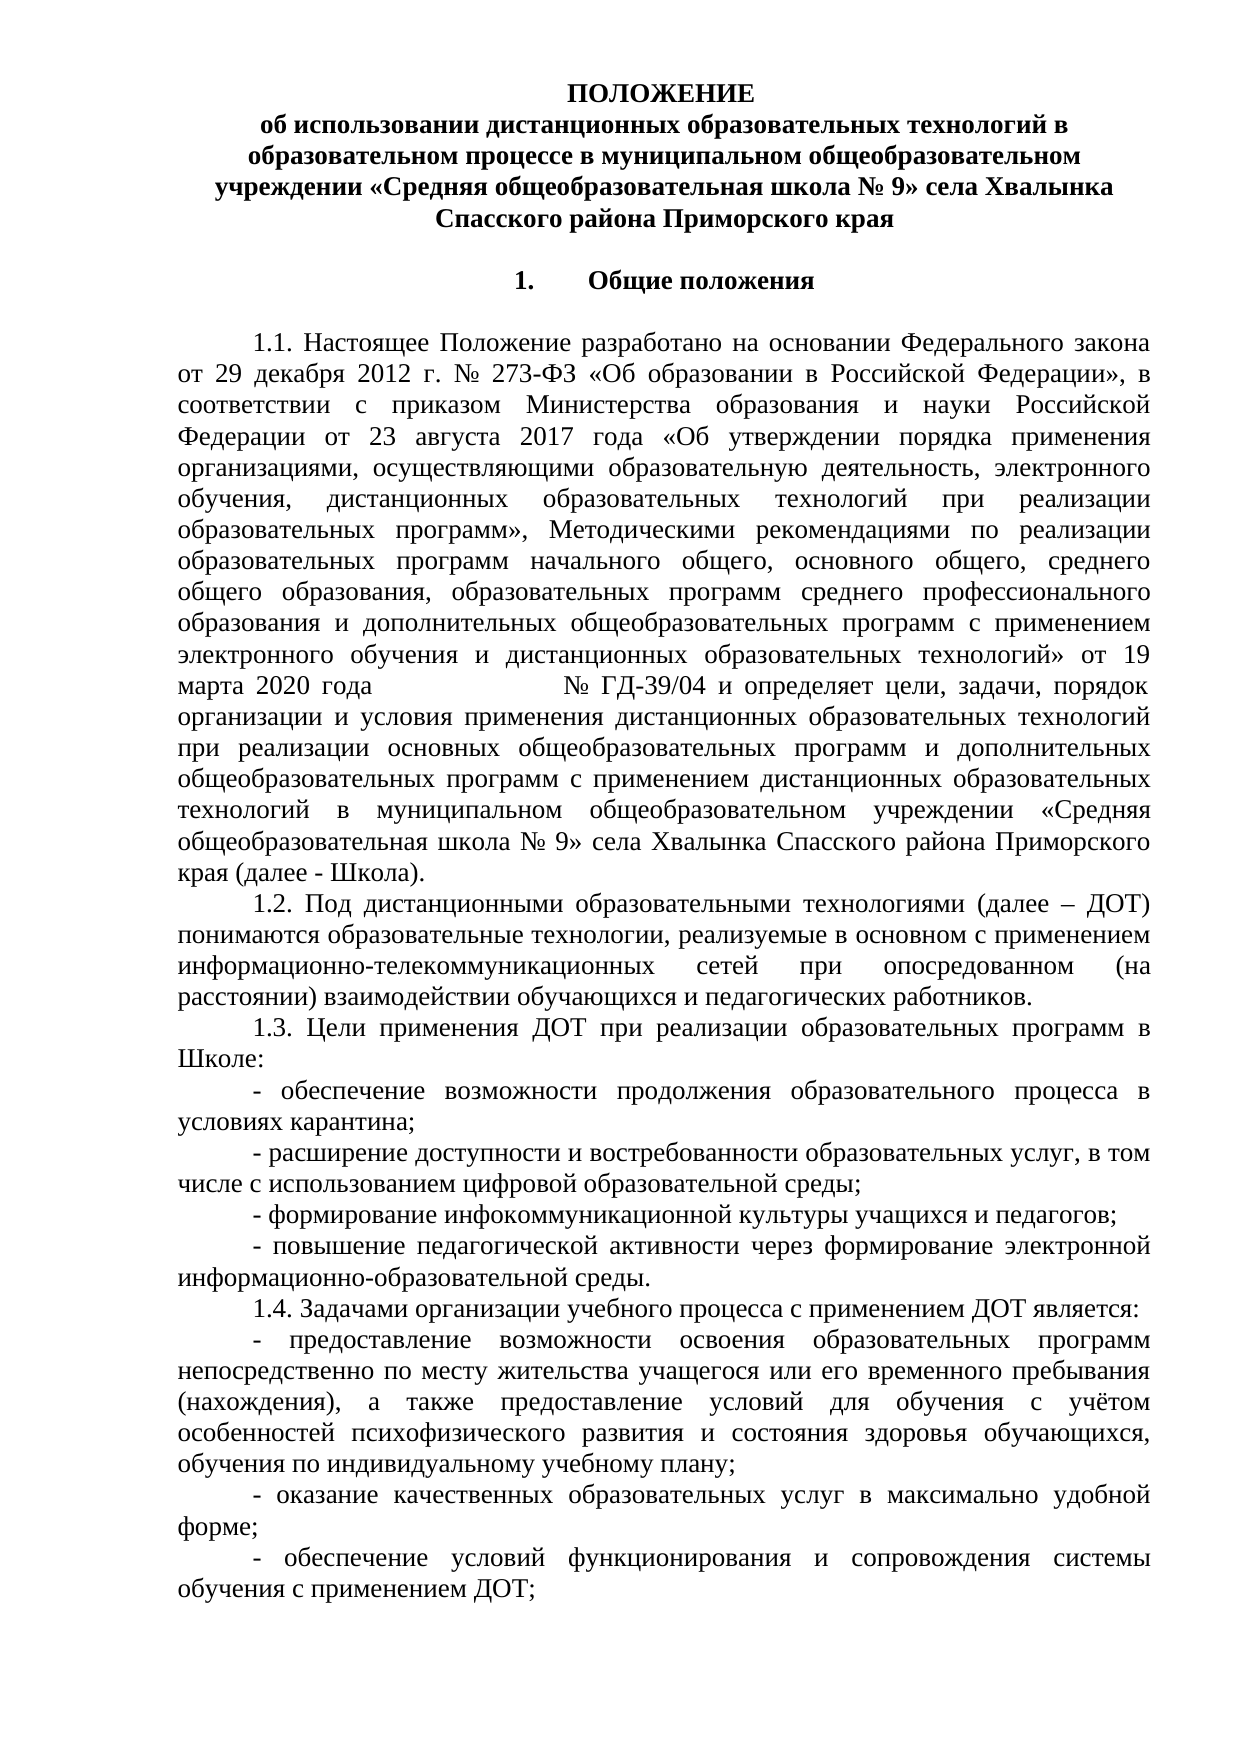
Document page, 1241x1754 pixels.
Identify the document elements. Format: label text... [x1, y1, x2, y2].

text - обеспечение условий функционирования и сопровождения системы обучения с применением ДОТ; [177, 1541, 1152, 1603]
text - оказание качественных образовательных услуг в максимально удобной форме; [177, 1479, 1152, 1541]
text ПОЛОЖЕНИЕ об использовании дистанционных образовательных технологий в образовательном процессе в муниципальном общеобразовательном учреждении «Средняя общеобразовательная школа № 9» села Хвалынка Спасского района Приморского края [177, 77, 1152, 233]
list Общие положения [177, 264, 1152, 295]
text 1.2. Под дистанционными образовательными технологиями (далее – ДОТ) понимаются образовательные технологии, реализуемые в основном с применением информационно-телекоммуникационных сетей при опосредованном (на расстоянии) взаимодействии обучающихся и педагогических работников. [177, 887, 1152, 1011]
text 1.3. Цели применения ДОТ при реализации образовательных программ в Школе: [177, 1011, 1152, 1074]
text - обеспечение возможности продолжения образовательного процесса в условиях карантина; [177, 1074, 1152, 1136]
text - расширение доступности и востребованности образовательных услуг, в том числе с использованием цифровой образовательной среды; [177, 1136, 1152, 1198]
text - предоставление возможности освоения образовательных программ непосредственно по месту жительства учащегося или его временного пребывания (нахождения), а также предоставление условий для обучения с учётом особенностей психофизического развития и состояния здоровья обучающихся, обучения по индивидуальному учебному плану; [177, 1323, 1152, 1479]
text 1.4. Задачами организации учебного процесса с применением ДОТ является: [177, 1292, 1152, 1323]
text - повышение педагогической активности через формирование электронной информационно-образовательной среды. [177, 1229, 1152, 1292]
text - формирование инфокоммуникационной культуры учащихся и педагогов; [177, 1198, 1152, 1229]
text 1.1. Настоящее Положение разработано на основании Федерального закона от 29 декабря . № 273-ФЗ «Об образовании в Российской Федерации», в соответствии с приказом Министерства образования и науки Российской Федерации от 23 августа 2017 года «Об утверждении порядка применения организациями, осуществляющими образовательную деятельность, электронного обучения, дистанционных образовательных технологий при реализации образовательных программ», Методическими рекомендациями по реализации образовательных программ начального общего, основного общего, среднего общего образования, образовательных программ среднего профессионального образования и дополнительных общеобразовательных программ с применением электронного обучения и дистанционных образовательных технологий» от 19 марта 2020 года № ГД-39/04 и определяет цели, задачи, порядок организации и условия применения дистанционных образовательных технологий при реализации основных общеобразовательных программ и дополнительных общеобразовательных программ с применением дистанционных образовательных технологий в муниципальном общеобразовательном учреждении «Средняя общеобразовательная школа № 9» села Хвалынка Спасского района Приморского края (далее - Школа). [177, 326, 1152, 887]
